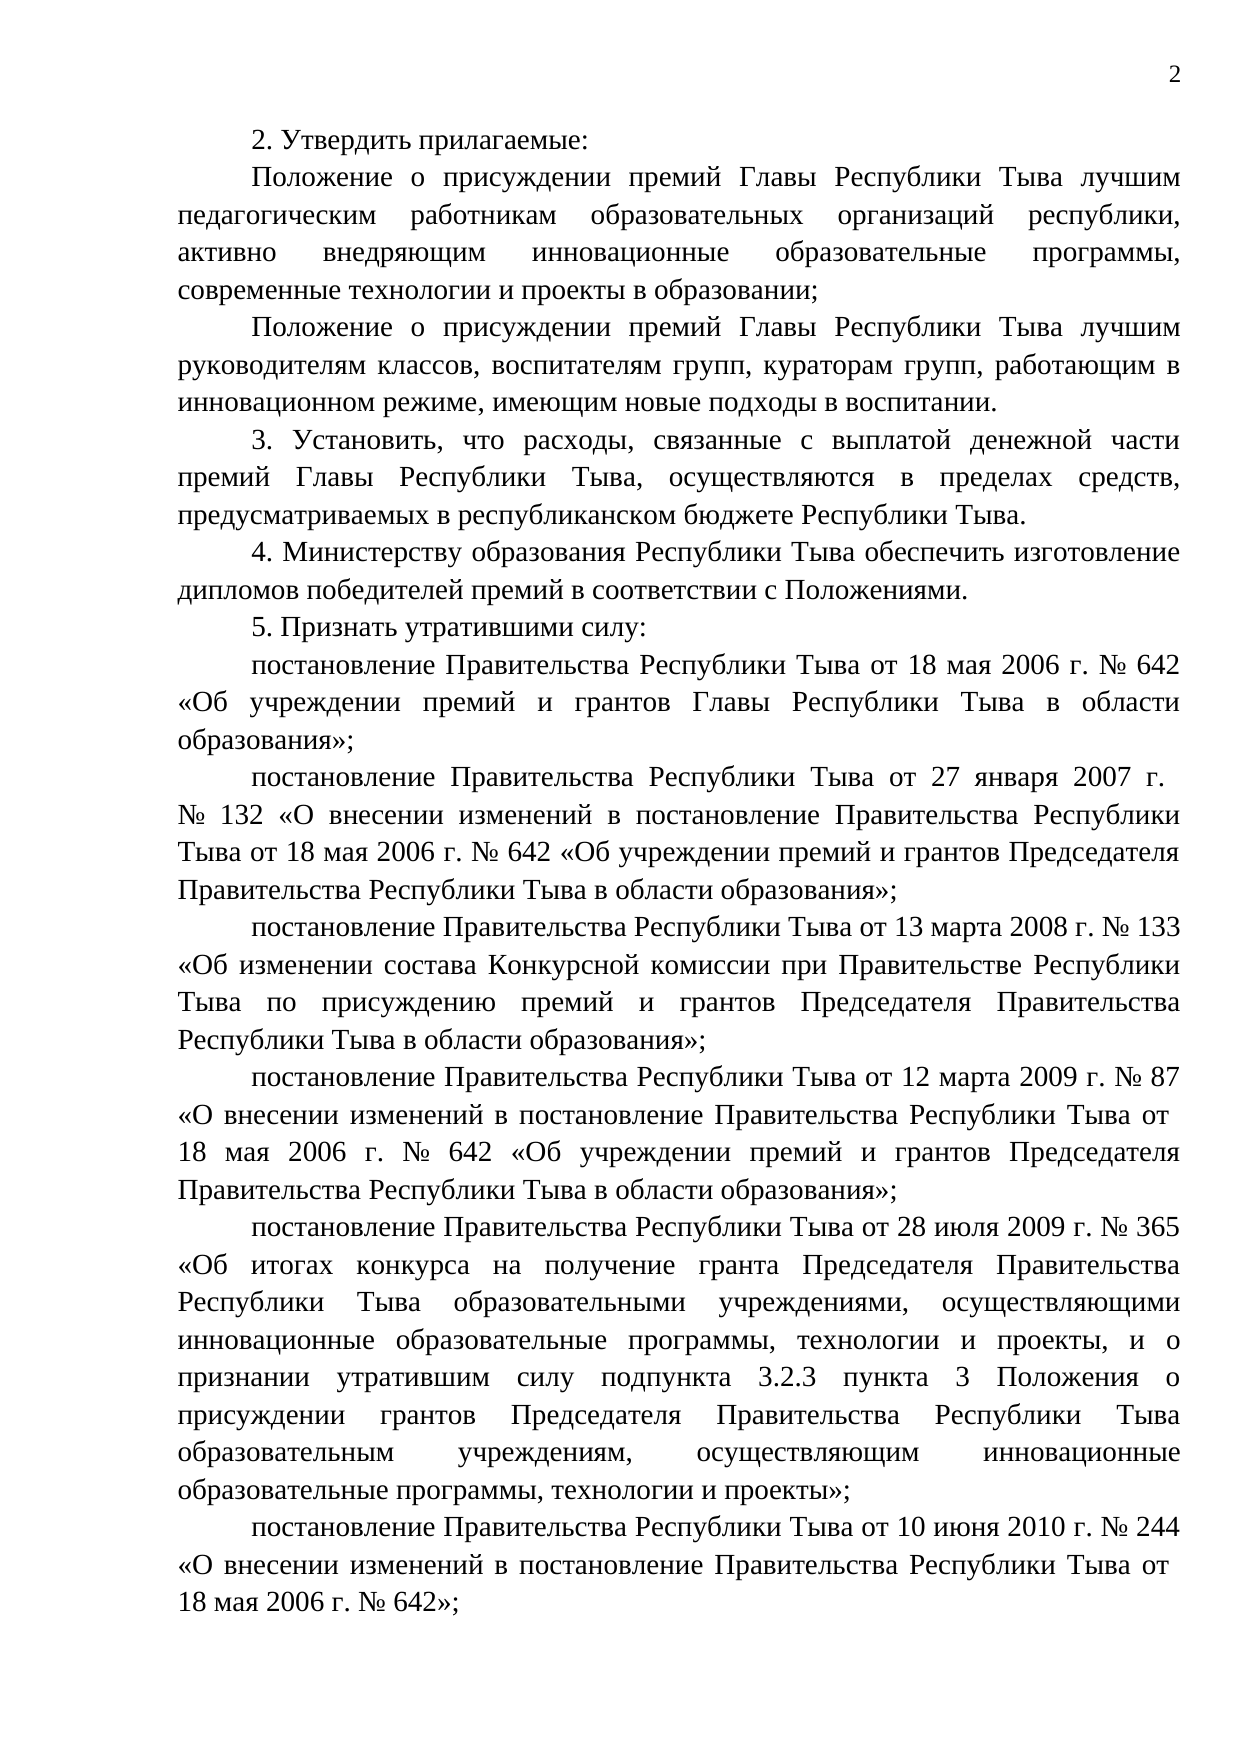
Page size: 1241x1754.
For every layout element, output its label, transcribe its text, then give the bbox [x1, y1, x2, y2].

text постановление Правительства Республики Тыва от 13 марта 2008 г. № 133 «Об изменении состава Конкурсной комиссии при Правительстве Республики Тыва по присуждению премий и грантов Председателя Правительства Республики Тыва в области образования»; [177, 906, 1181, 1056]
text постановление Правительства Республики Тыва от 27 января 2007 г. № 132 «О внесении изменений в постановление Правительства Республики Тыва от 18 мая 2006 г. № 642 «Об учреждении премий и грантов Председателя Правительства Республики Тыва в области образования»; [177, 756, 1181, 906]
text постановление Правительства Республики Тыва от 10 июня 2010 г. № 244 «О внесении изменений в постановление Правительства Республики Тыва от 18 мая 2006 г. № 642»; [177, 1506, 1181, 1618]
text 5. Признать утратившими силу: [177, 606, 1181, 643]
text постановление Правительства Республики Тыва от 12 марта 2009 г. № 87 «О внесении изменений в постановление Правительства Республики Тыва от 18 мая 2006 г. № 642 «Об учреждении премий и грантов Председателя Правительства Республики Тыва в области образования»; [177, 1056, 1181, 1206]
text 3. Установить, что расходы, связанные с выплатой денежной части премий Главы Республики Тыва, осуществляются в пределах средств, предусматриваемых в республиканском бюджете Республики Тыва. [177, 418, 1181, 531]
text Положение о присуждении премий Главы Республики Тыва лучшим руководителям классов, воспитателям групп, кураторам групп, работающим в инновационном режиме, имеющим новые подходы в воспитании. [177, 306, 1181, 418]
text 2. Утвердить прилагаемые: [177, 118, 1181, 156]
text постановление Правительства Республики Тыва от 28 июля 2009 г. № 365 «Об итогах конкурса на получение гранта Председателя Правительства Республики Тыва образовательными учреждениями, осуществляющими инновационные образовательные программы, технологии и проекты, и о признании утратившим силу подпункта 3.2.3 пункта 3 Положения о присуждении грантов Председателя Правительства Республики Тыва образовательным учреждениям, осуществляющим инновационные образовательные программы, технологии и проекты»; [177, 1206, 1181, 1506]
text постановление Правительства Республики Тыва от 18 мая 2006 г. № 642 «Об учреждении премий и грантов Главы Республики Тыва в области образования»; [177, 643, 1181, 756]
text Положение о присуждении премий Главы Республики Тыва лучшим педагогическим работникам образовательных организаций республики, активно внедряющим инновационные образовательные программы, современные технологии и проекты в образовании; [177, 156, 1181, 306]
text 4. Министерству образования Республики Тыва обеспечить изготовление дипломов победителей премий в соответствии с Положениями. [177, 531, 1181, 606]
